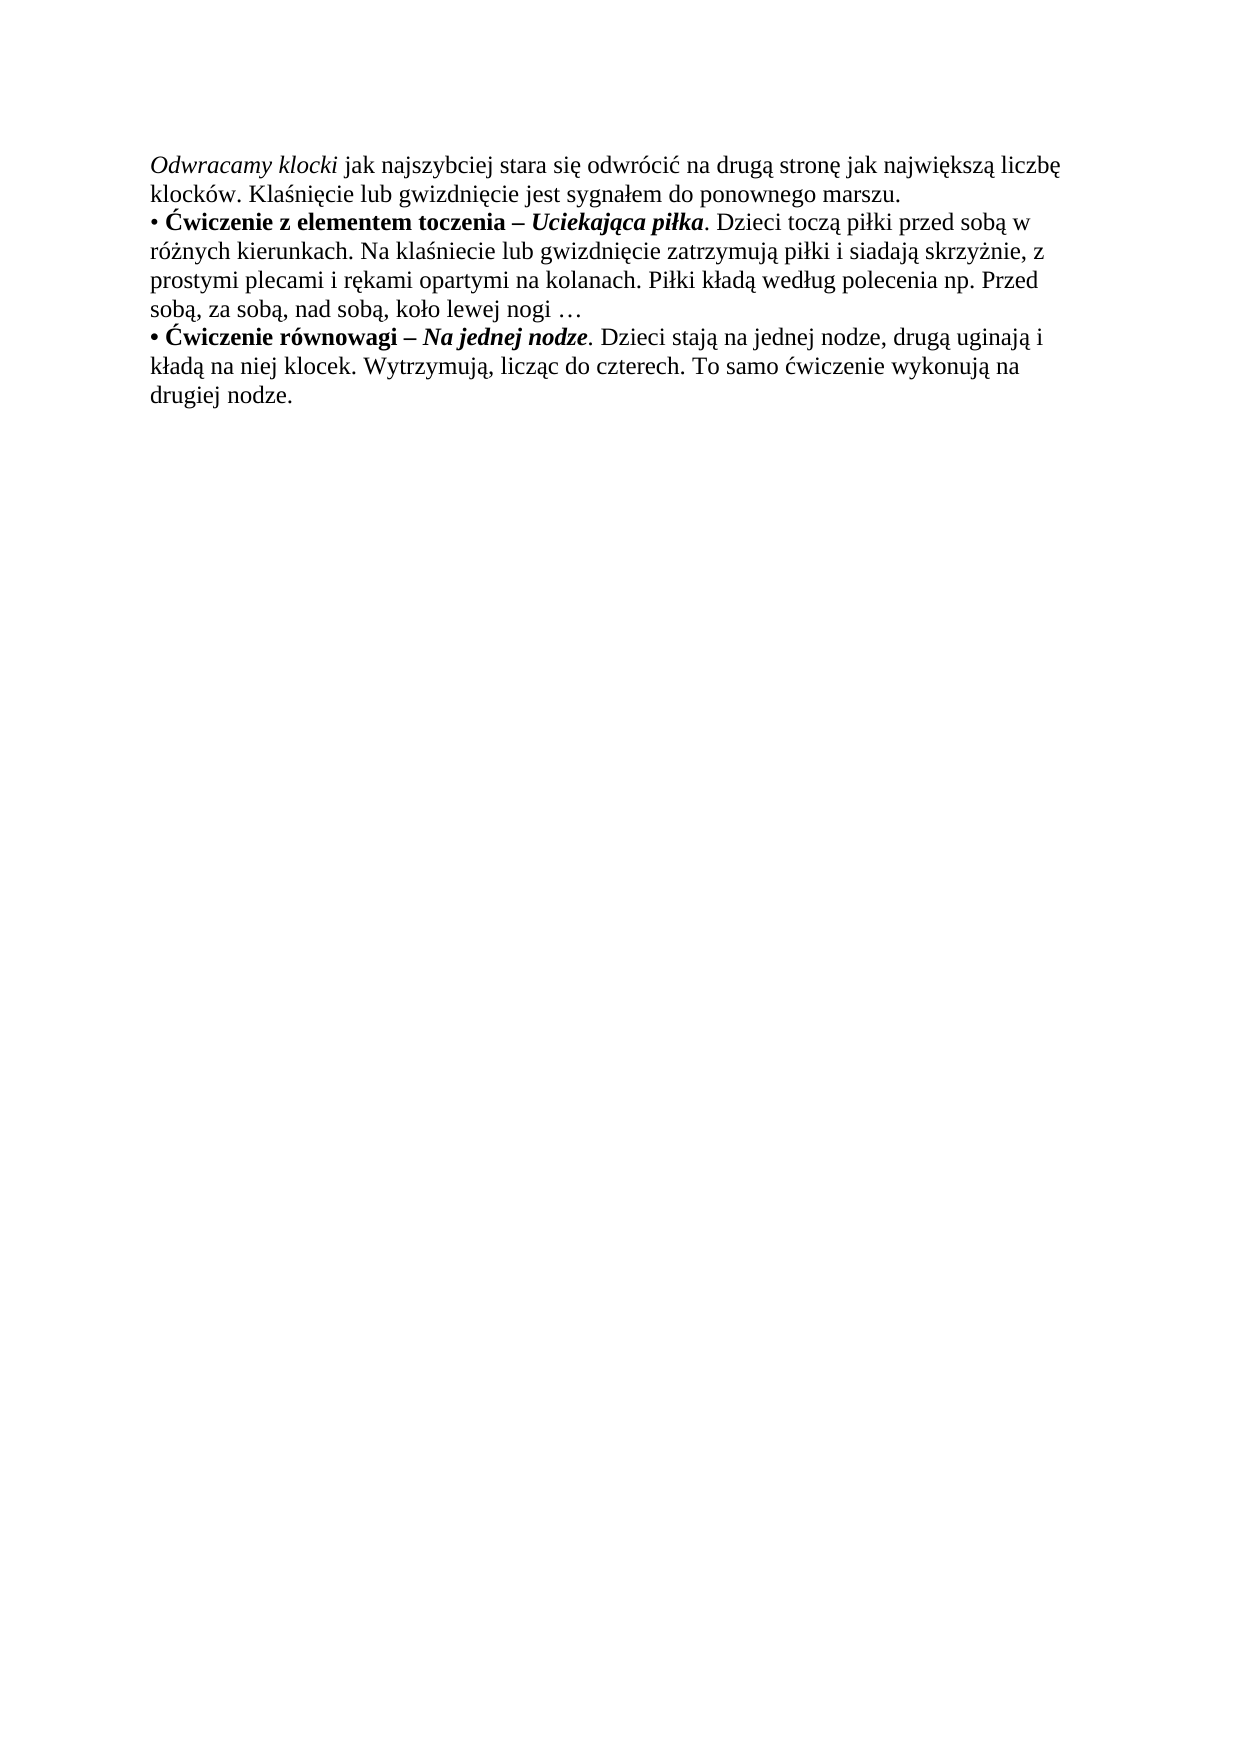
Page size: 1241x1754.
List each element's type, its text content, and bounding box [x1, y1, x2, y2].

text • Ćwiczenie z elementem toczenia – Uciekająca piłka. Dzieci toczą piłki przed sobą w różnych kierunkach. Na klaśniecie lub gwizdnięcie zatrzymują piłki i siadają skrzyżnie, z prostymi plecami i rękami opartymi na kolanach. Piłki kładą według polecenia np. Przed sobą, za sobą, nad sobą, koło lewej nogi … [150, 207, 1090, 322]
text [150, 150, 1090, 207]
text • Ćwiczenie równowagi – Na jednej nodze. Dzieci stają na jednej nodze, drugą uginają i kładą na niej klocek. Wytrzymują, licząc do czterech. To samo ćwiczenie wykonują na drugiej nodze. [150, 322, 1090, 409]
